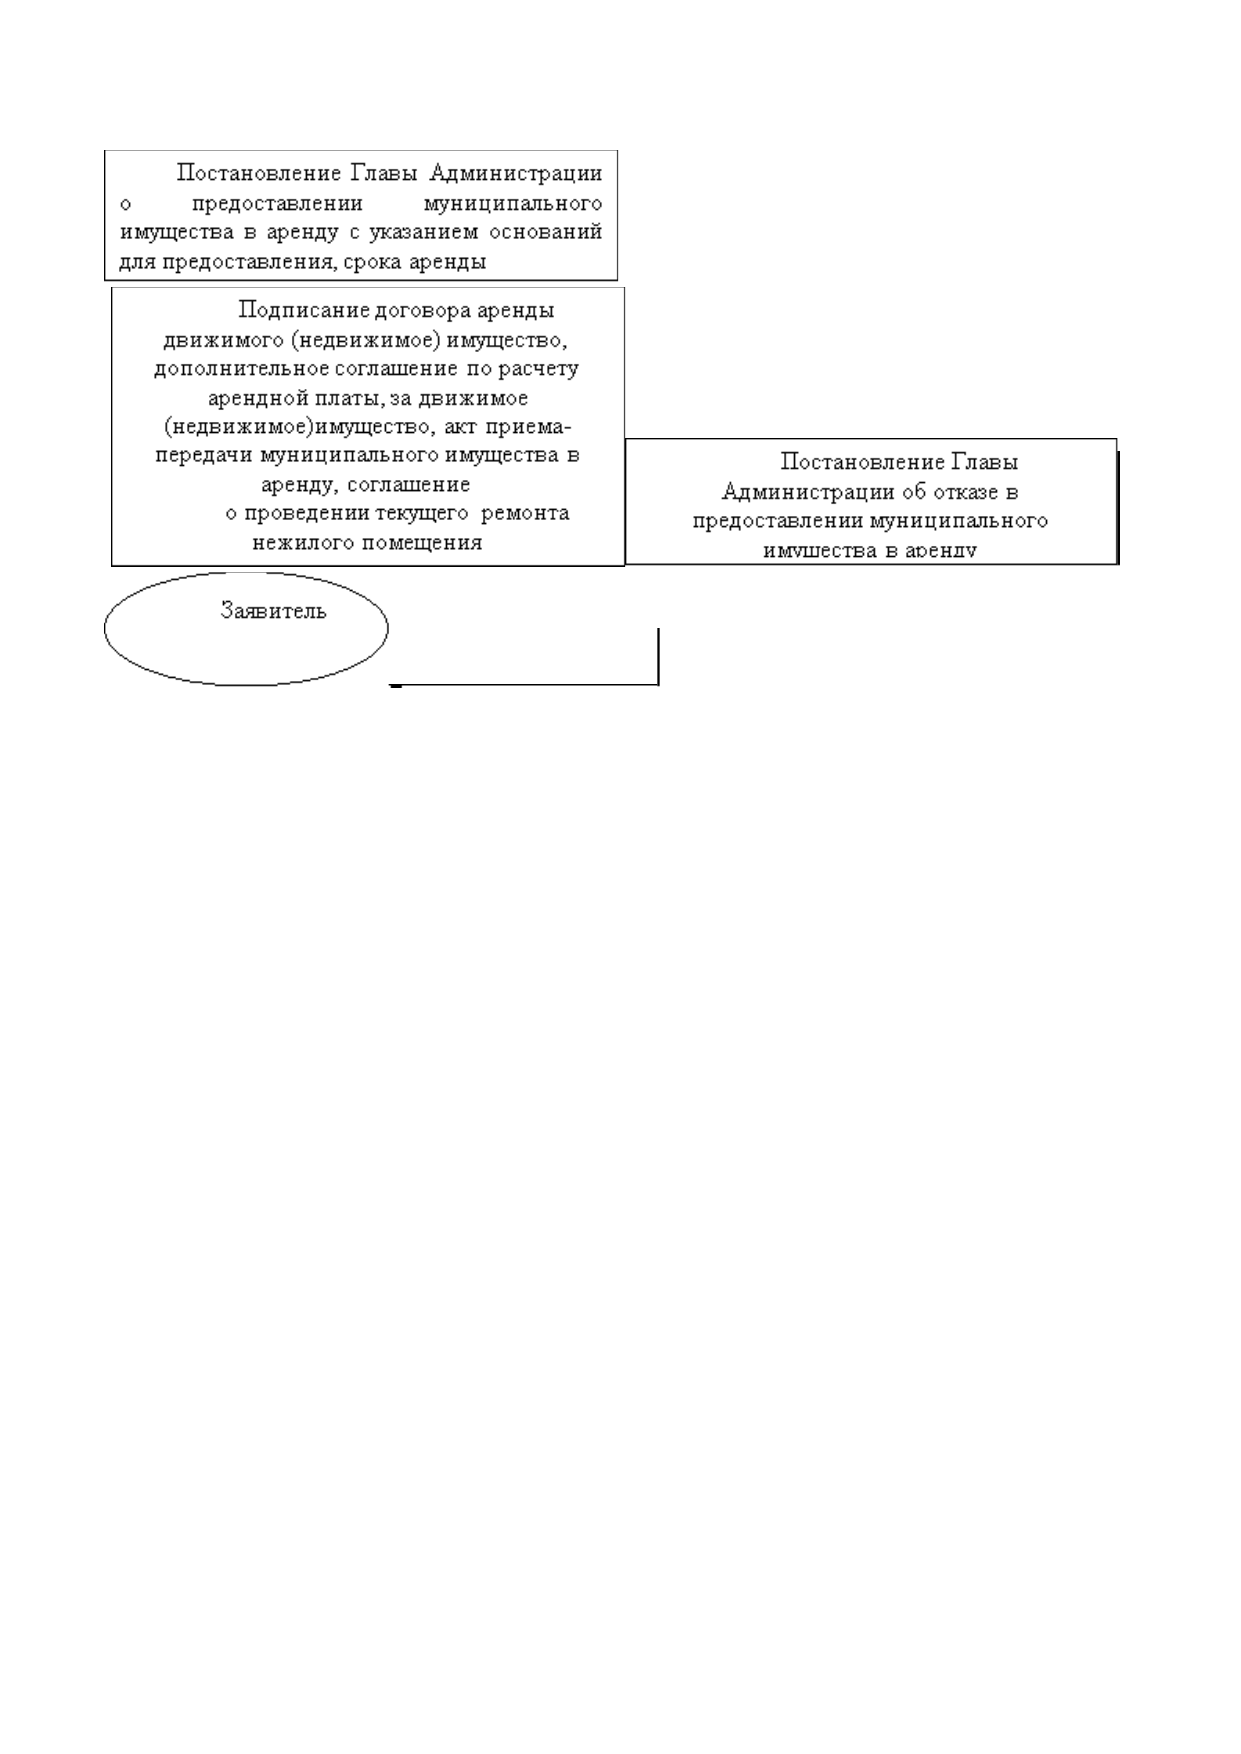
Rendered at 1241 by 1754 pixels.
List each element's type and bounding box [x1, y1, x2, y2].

picture [111, 287, 1120, 567]
picture [104, 150, 619, 283]
picture [104, 572, 660, 688]
